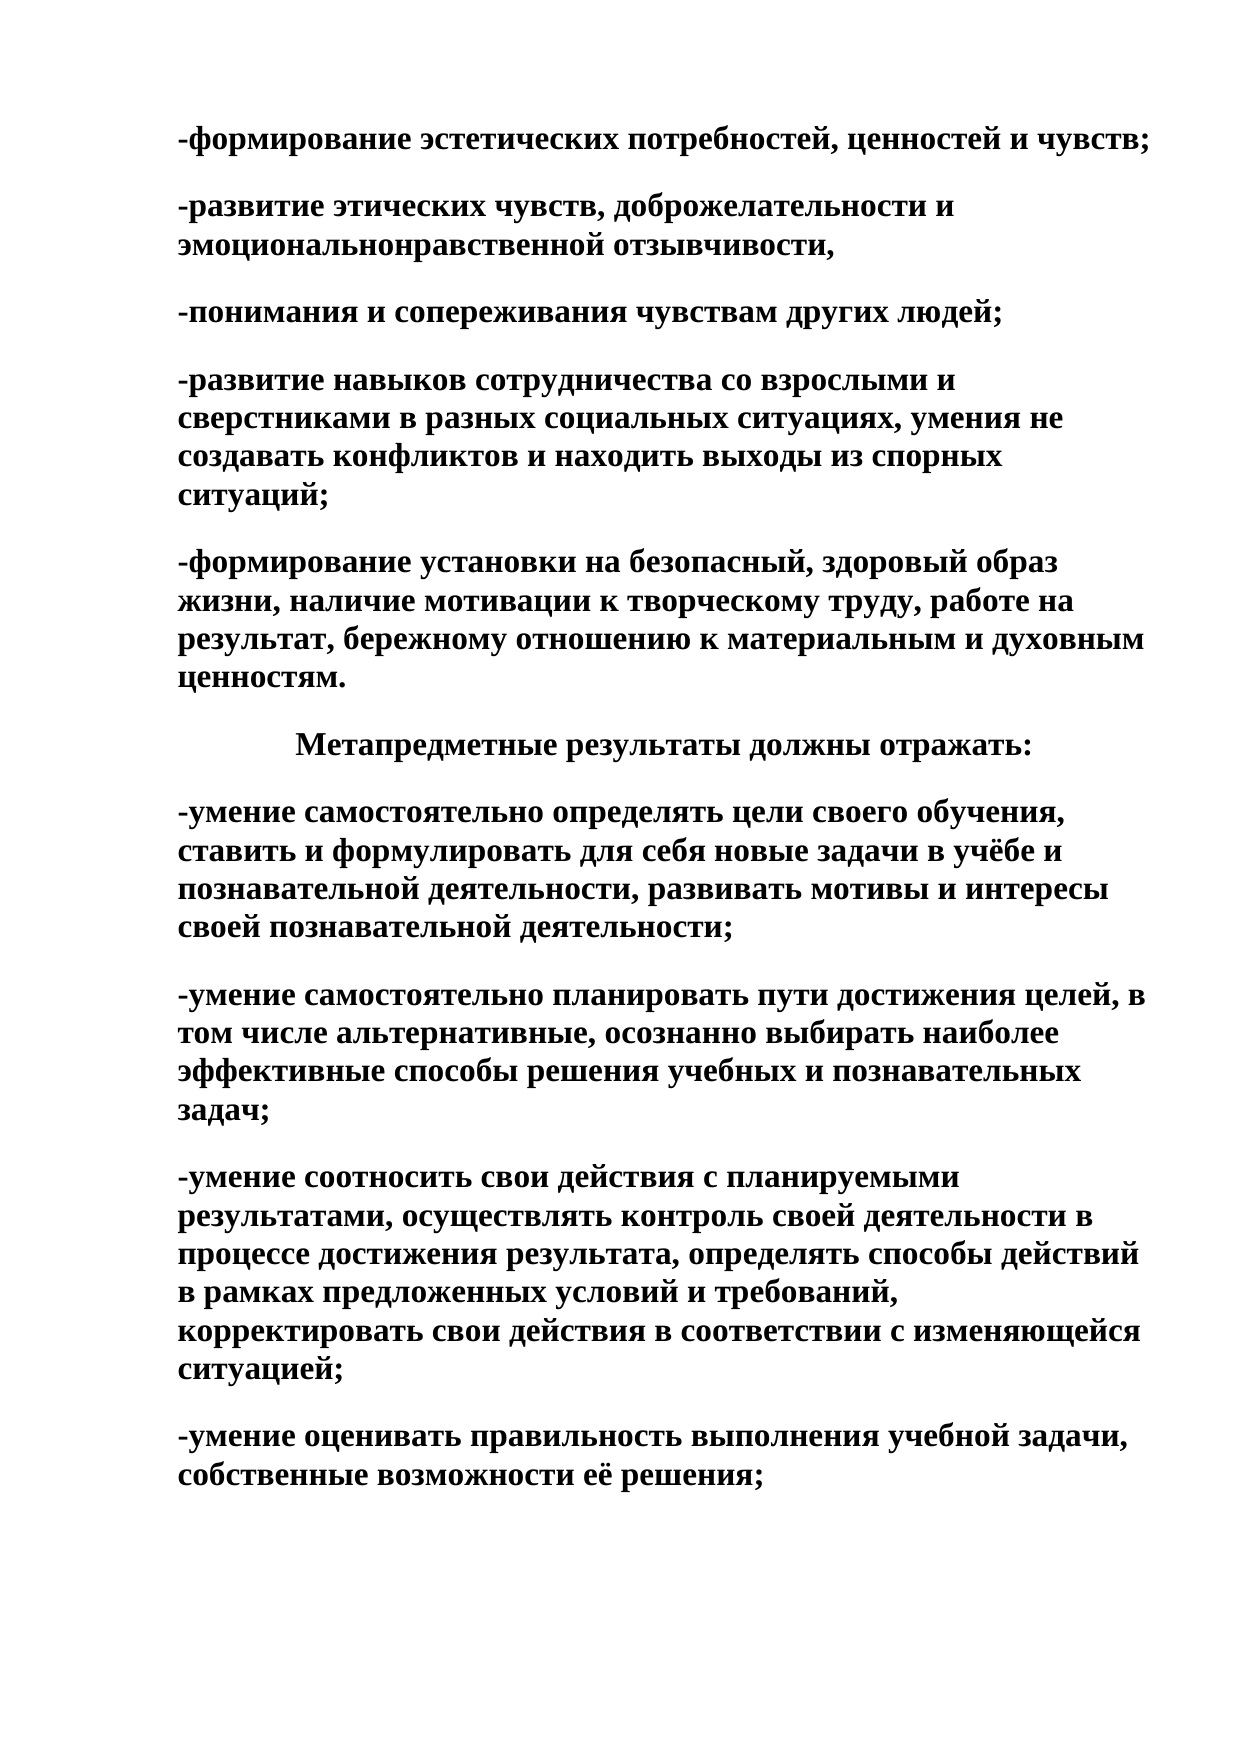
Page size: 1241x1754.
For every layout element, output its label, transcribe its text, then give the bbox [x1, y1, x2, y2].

text -формирование установки на безопасный, здоровый образ жизни, наличие мотивации к творческому труду, работе на результат, бережному отношению к материальным и духовным ценностям. [177, 541, 1152, 695]
text Метапредметные результаты должны отражать: [177, 724, 1152, 762]
text -умение самостоятельно определять цели своего обучения, ставить и формулировать для себя новые задачи в учёбе и познавательной деятельности, развивать мотивы и интересы своей познавательной деятельности; [177, 791, 1152, 945]
text -формирование эстетических потребностей, ценностей и чувств; [177, 118, 1152, 156]
text -умение самостоятельно планировать пути достижения целей, в том числе альтернативные, осознанно выбирать наиболее эффективные способы решения учебных и познавательных задач; [177, 974, 1152, 1127]
text -понимания и сопереживания чувствам других людей; [177, 291, 1152, 330]
text -умение соотносить свои действия с планируемыми результатами, осуществлять контроль своей деятельности в процессе достижения результата, определять способы действий в рамках предложенных условий и требований, корректировать свои действия в соответствии с изменяющейся ситуацией; [177, 1156, 1152, 1386]
text -умение оценивать правильность выполнения учебной задачи, собственные возможности её решения; [177, 1416, 1152, 1492]
text -развитие навыков сотрудничества со взрослыми и сверстниками в разных социальных ситуациях, умения не создавать конфликтов и находить выходы из спорных ситуаций; [177, 359, 1152, 512]
text -развитие этических чувств, доброжелательности и эмоциональнонравственной отзывчивости, [177, 186, 1152, 262]
